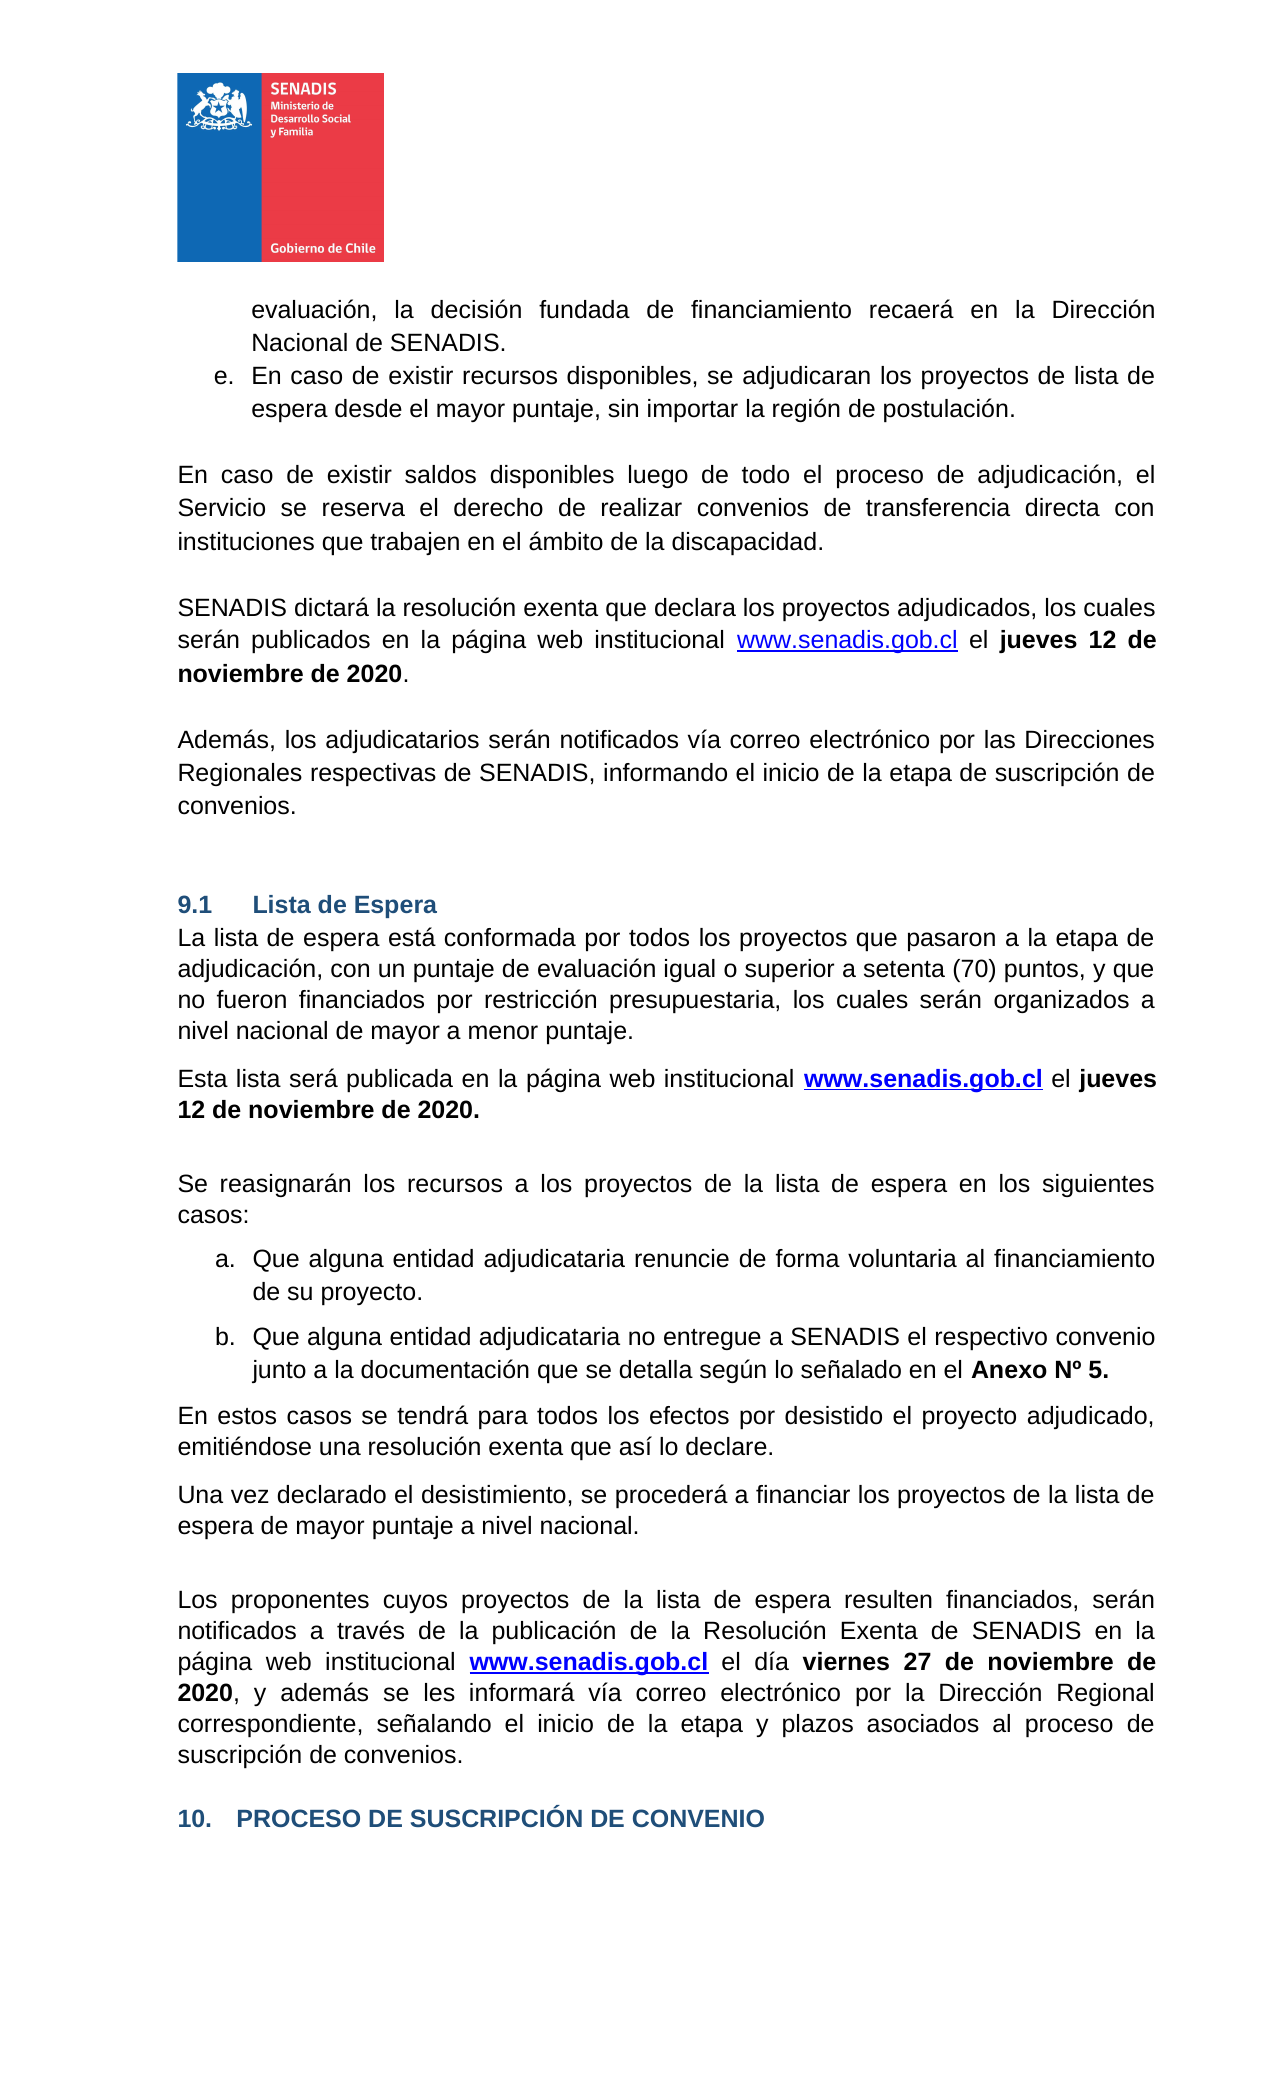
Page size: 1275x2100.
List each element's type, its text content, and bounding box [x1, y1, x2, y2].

picture [177, 73, 384, 262]
list Que alguna entidad adjudicataria renuncie de forma voluntaria al financiamiento de su proyecto. [215, 1244, 1157, 1306]
list Que alguna entidad adjudicataria no entregue a SENADIS el respectivo convenio junto a la documentación que se detalla según lo señalado en el Anexo Nº 5. [215, 1322, 1157, 1384]
text En caso de existir saldos disponibles luego de todo el proceso de adjudicación, el Servicio se reserva el derecho de realizar convenios de transferencia directa con instituciones que trabajen en el ámbito de la discapacidad. [177, 460, 1157, 555]
text SENADIS dictará la resolución exenta que declara los proyectos adjudicados, los cuales serán publicados en la página web institucional www.senadis.gob.cl el jueves 12 de noviembre de 2020. [177, 592, 1157, 687]
list En caso de existir recursos disponibles, se adjudicaran los proyectos de lista de espera desde el mayor puntaje, sin importar la región de postulación. [213, 361, 1157, 423]
text Una vez declarado el desistimiento, se procederá a financiar los proyectos de la lista de espera de mayor puntaje a nivel nacional. [177, 1479, 1157, 1539]
list Lista de Espera [177, 890, 1157, 918]
text En estos casos se tendrá para todos los efectos por desistido el proyecto adjudicado, emitiéndose una resolución exenta que así lo declare. [177, 1401, 1157, 1461]
list PROCESO DE SUSCRIPCIÓN DE CONVENIO [177, 1804, 1157, 1833]
text La lista de espera está conformada por todos los proyectos que pasaron a la etapa de adjudicación, con un puntaje de evaluación igual o superior a setenta (70) puntos, y que no fueron financiados por restricción presupuestaria, los cuales serán organizados a nivel nacional de mayor a menor puntaje. [177, 923, 1157, 1044]
text Se reasignarán los recursos a los proyectos de la lista de espera en los siguientes casos: [177, 1169, 1157, 1229]
text Esta lista será publicada en la página web institucional www.senadis.gob.cl el jueves 12 de noviembre de 2020. [177, 1063, 1157, 1123]
text Los proponentes cuyos proyectos de la lista de espera resulten financiados, serán notificados a través de la publicación de la Resolución Exenta de SENADIS en la página web institucional www.senadis.gob.cl el día viernes 27 de noviembre de 2020, y además se les informará vía correo electrónico por la Dirección Regional correspondiente, señalando el inicio de la etapa y plazos asociados al proceso de suscripción de convenios. [177, 1585, 1157, 1769]
text Además, los adjudicatarios serán notificados vía correo electrónico por las Direcciones Regionales respectivas de SENADIS, informando el inicio de la etapa de suscripción de convenios. [177, 724, 1157, 819]
